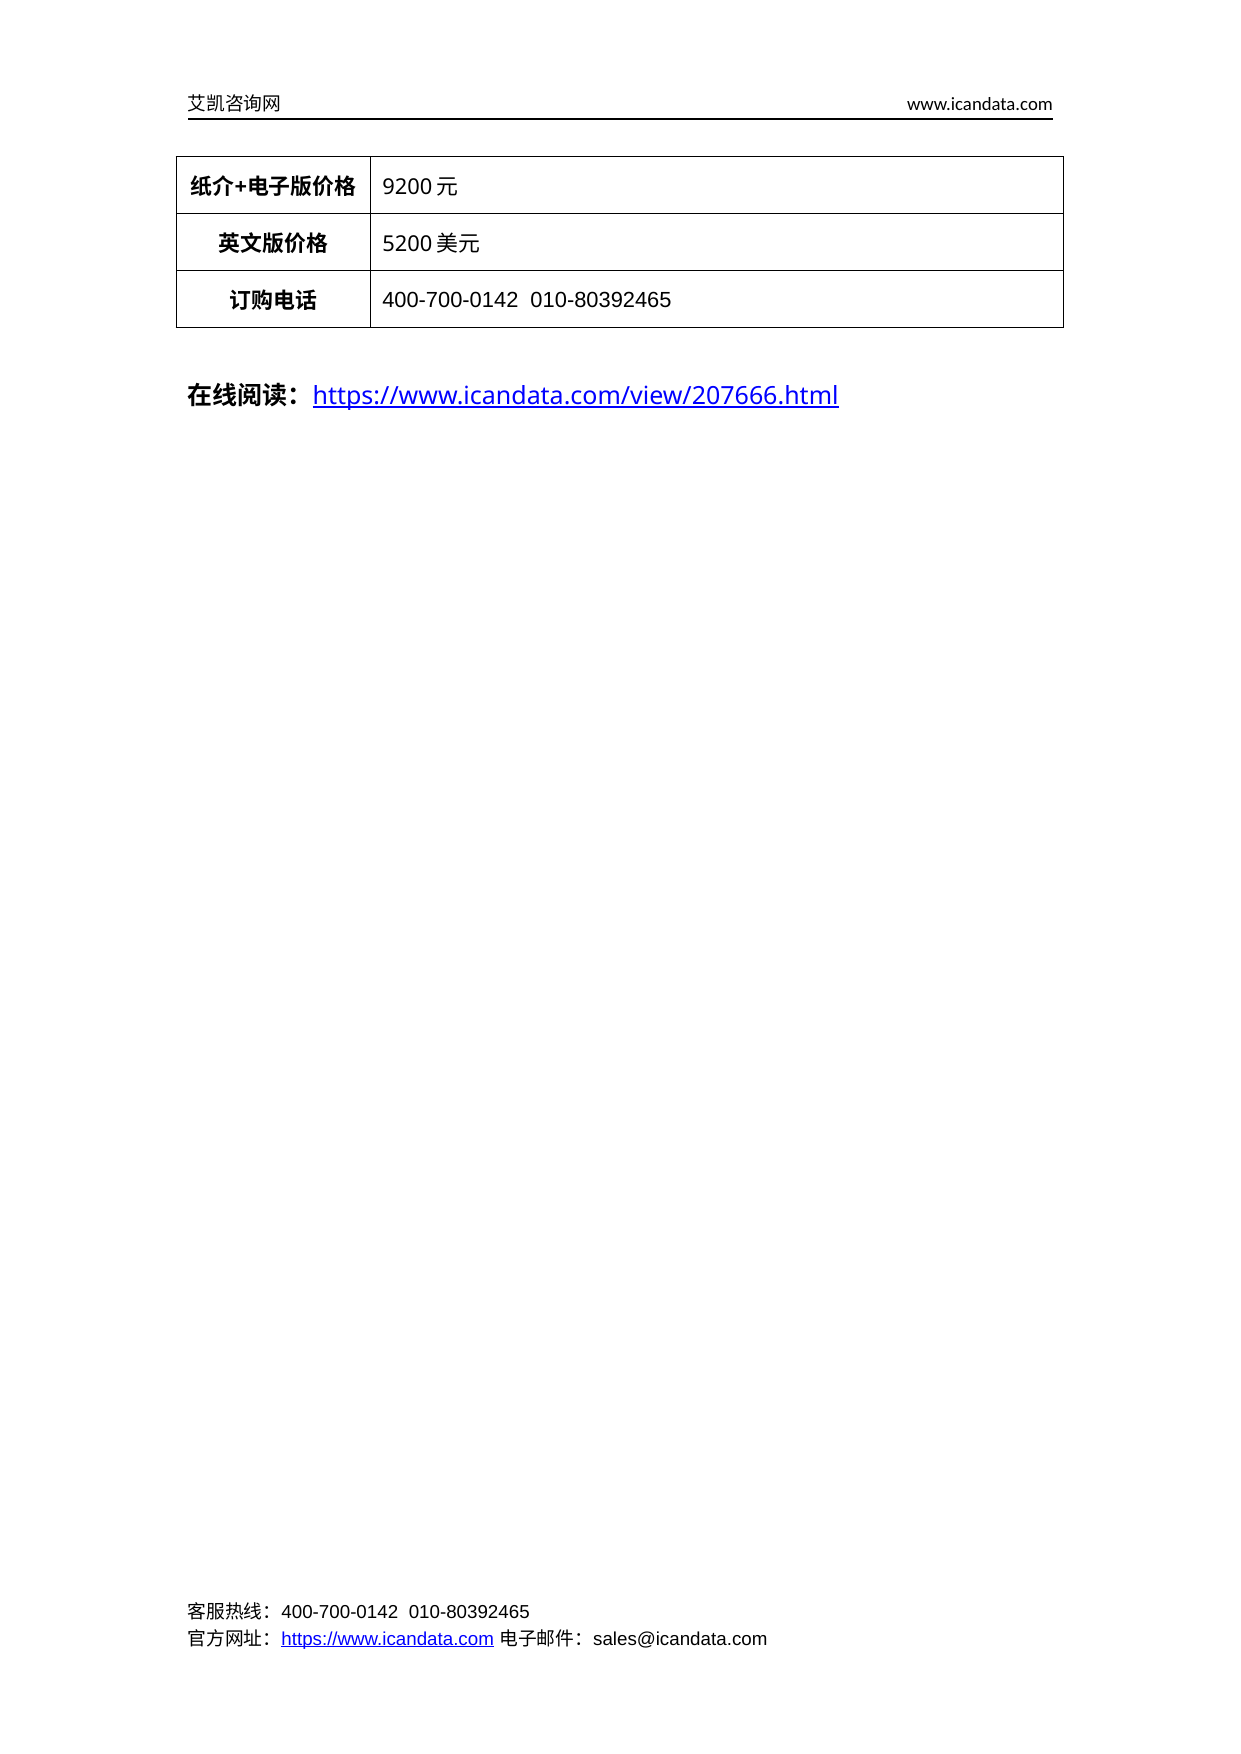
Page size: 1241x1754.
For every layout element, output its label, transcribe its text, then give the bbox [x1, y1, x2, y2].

table_cell 英文版价格 [177, 214, 370, 270]
text 在线阅读：https://www.icandata.com/view/207666.html [187, 361, 1053, 426]
table_cell 400-700-0142 010-80392465 [371, 271, 1063, 327]
table_cell 订购电话 [177, 271, 370, 327]
table_cell 5200美元 [371, 214, 1063, 270]
table_cell 纸介+电子版价格 [177, 157, 370, 213]
table_cell 9200元 [371, 157, 1063, 213]
